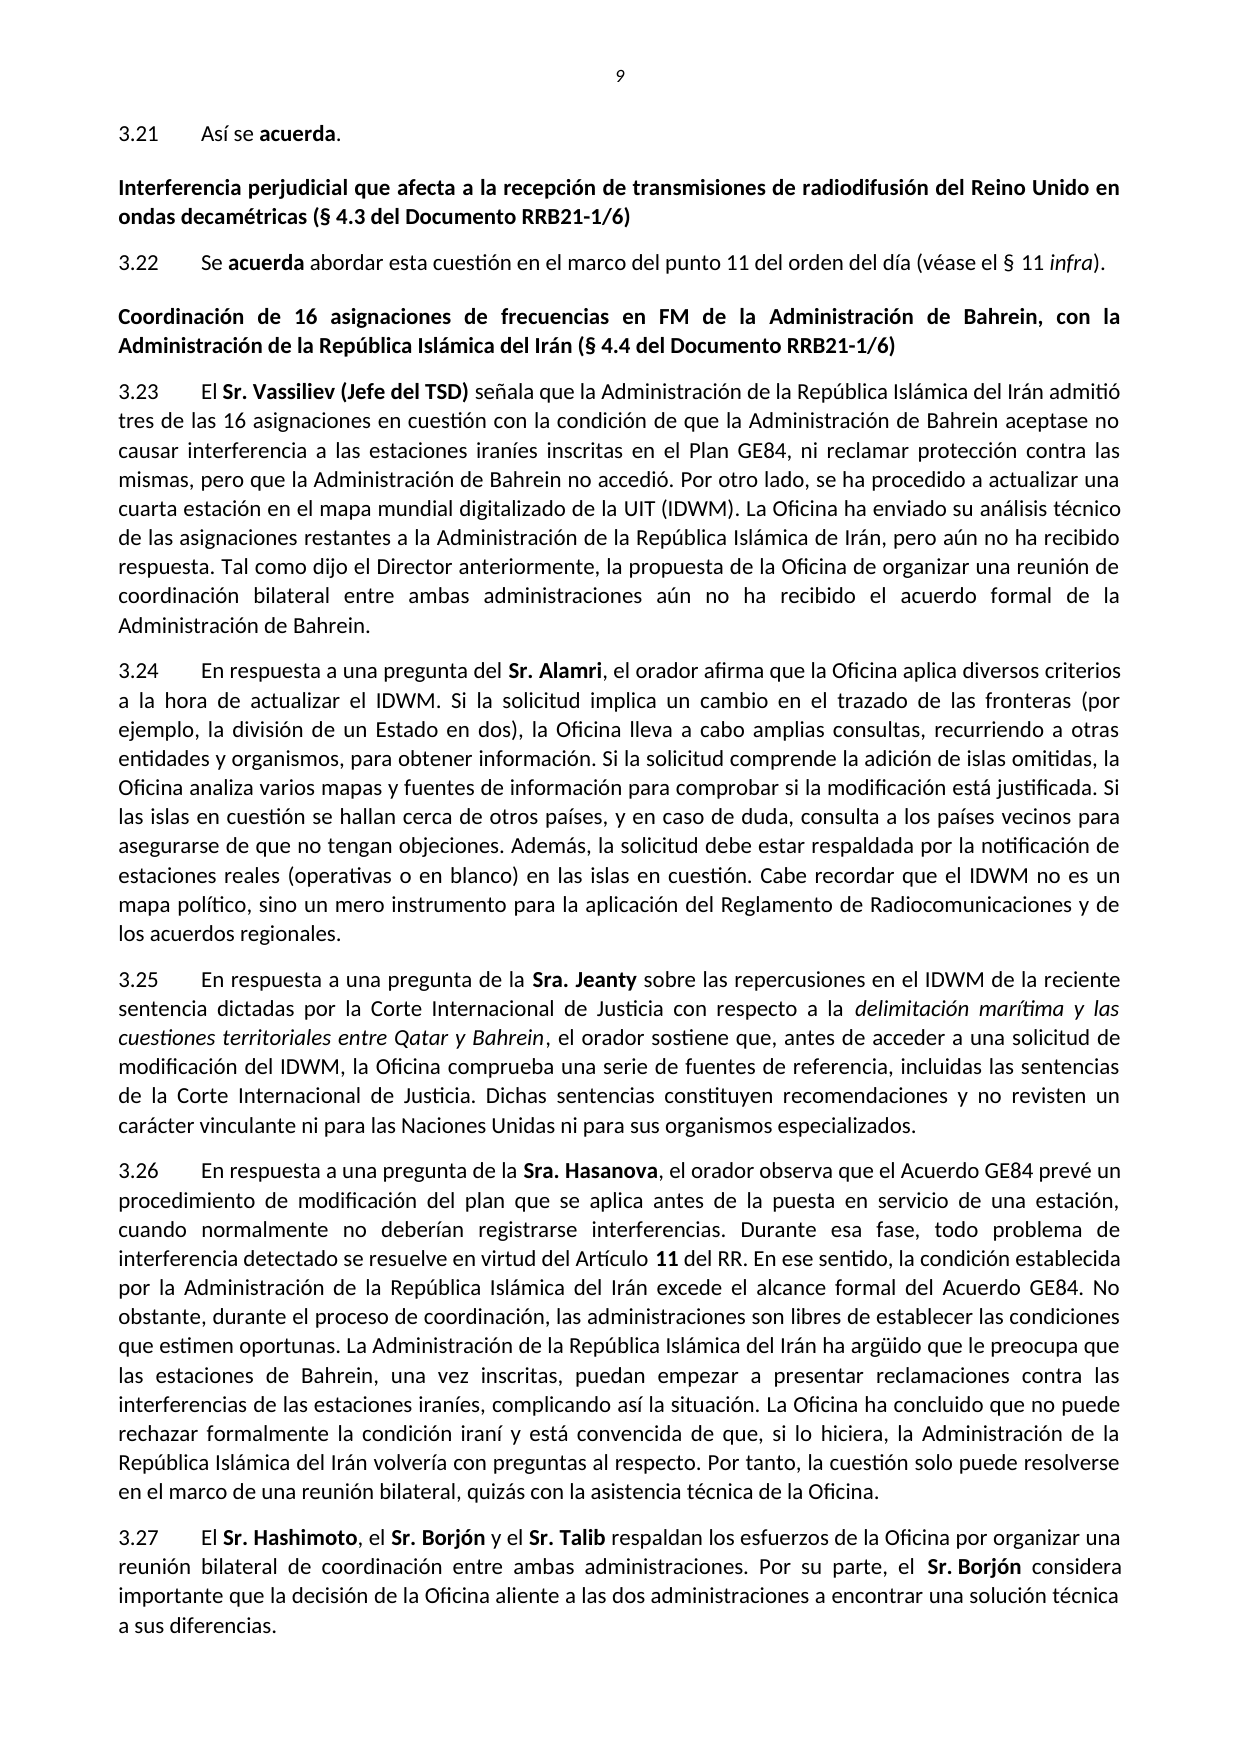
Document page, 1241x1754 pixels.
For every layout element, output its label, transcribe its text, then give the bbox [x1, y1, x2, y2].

subtitle Coordinación de 16 asignaciones de frecuencias en FM de la Administración de Bahrein, con la Administración de la República Islámica del Irán (§ 4.4 del Documento RRB21-1/6) [118, 301, 1122, 360]
subtitle Interferencia perjudicial que afecta a la recepción de transmisiones de radiodifusión del Reino Unido en ondas decamétricas (§ 4.3 del Documento RRB21-1/6) [118, 172, 1122, 231]
text 3.24 En respuesta a una pregunta del Sr. Alamri, el orador afirma que la Oficina aplica diversos criterios a la hora de actualizar el IDWM. Si la solicitud implica un cambio en el trazado de las fronteras (por ejemplo, la división de un Estado en dos), la Oficina lleva a cabo amplias consultas, recurriendo a otras entidades y organismos, para obtener información. Si la solicitud comprende la adición de islas omitidas, la Oficina analiza varios mapas y fuentes de información para comprobar si la modificación está justificada. Si las islas en cuestión se hallan cerca de otros países, y en caso de duda, consulta a los países vecinos para asegurarse de que no tengan objeciones. Además, la solicitud debe estar respaldada por la notificación de estaciones reales (operativas o en blanco) en las islas en cuestión. Cabe recordar que el IDWM no es un mapa político, sino un mero instrumento para la aplicación del Reglamento de Radiocomunicaciones y de los acuerdos regionales. [118, 656, 1122, 947]
text 3.22 Se acuerda abordar esta cuestión en el marco del punto 11 del orden del día (véase el § 11 infra). [118, 247, 1122, 276]
text 3.25 En respuesta a una pregunta de la Sra. Jeanty sobre las repercusiones en el IDWM de la reciente sentencia dictadas por la Corte Internacional de Justicia con respecto a la delimitación marítima y las cuestiones territoriales entre Qatar y Bahrein, el orador sostiene que, antes de acceder a una solicitud de modificación del IDWM, la Oficina comprueba una serie de fuentes de referencia, incluidas las sentencias de la Corte Internacional de Justicia. Dichas sentencias constituyen recomendaciones y no revisten un carácter vinculante ni para las Naciones Unidas ni para sus organismos especializados. [118, 964, 1122, 1139]
text 3.27 El Sr. Hashimoto, el Sr. Borjón y el Sr. Talib respaldan los esfuerzos de la Oficina por organizar una reunión bilateral de coordinación entre ambas administraciones. Por su parte, el Sr. Borjón considera importante que la decisión de la Oficina aliente a las dos administraciones a encontrar una solución técnica a sus diferencias. [118, 1522, 1122, 1639]
text 3.23 El Sr. Vassiliev (Jefe del TSD) señala que la Administración de la República Islámica del Irán admitió tres de las 16 asignaciones en cuestión con la condición de que la Administración de Bahrein aceptase no causar interferencia a las estaciones iraníes inscritas en el Plan GE84, ni reclamar protección contra las mismas, pero que la Administración de Bahrein no accedió. Por otro lado, se ha procedido a actualizar una cuarta estación en el mapa mundial digitalizado de la UIT (IDWM). La Oficina ha enviado su análisis técnico de las asignaciones restantes a la Administración de la República Islámica de Irán, pero aún no ha recibido respuesta. Tal como dijo el Director anteriormente, la propuesta de la Oficina de organizar una reunión de coordinación bilateral entre ambas administraciones aún no ha recibido el acuerdo formal de la Administración de Bahrein. [118, 376, 1122, 639]
text 3.21 Así se acuerda. [118, 118, 1122, 147]
text 3.26 En respuesta a una pregunta de la Sra. Hasanova, el orador observa que el Acuerdo GE84 prevé un procedimiento de modificación del plan que se aplica antes de la puesta en servicio de una estación, cuando normalmente no deberían registrarse interferencias. Durante esa fase, todo problema de interferencia detectado se resuelve en virtud del Artículo 11 del RR. En ese sentido, la condición establecida por la Administración de la República Islámica del Irán excede el alcance formal del Acuerdo GE84. No obstante, durante el proceso de coordinación, las administraciones son libres de establecer las condiciones que estimen oportunas. La Administración de la República Islámica del Irán ha argüido que le preocupa que las estaciones de Bahrein, una vez inscritas, puedan empezar a presentar reclamaciones contra las interferencias de las estaciones iraníes, complicando así la situación. La Oficina ha concluido que no puede rechazar formalmente la condición iraní y está convencida de que, si lo hiciera, la Administración de la República Islámica del Irán volvería con preguntas al respecto. Por tanto, la cuestión solo puede resolverse en el marco de una reunión bilateral, quizás con la asistencia técnica de la Oficina. [118, 1156, 1122, 1506]
